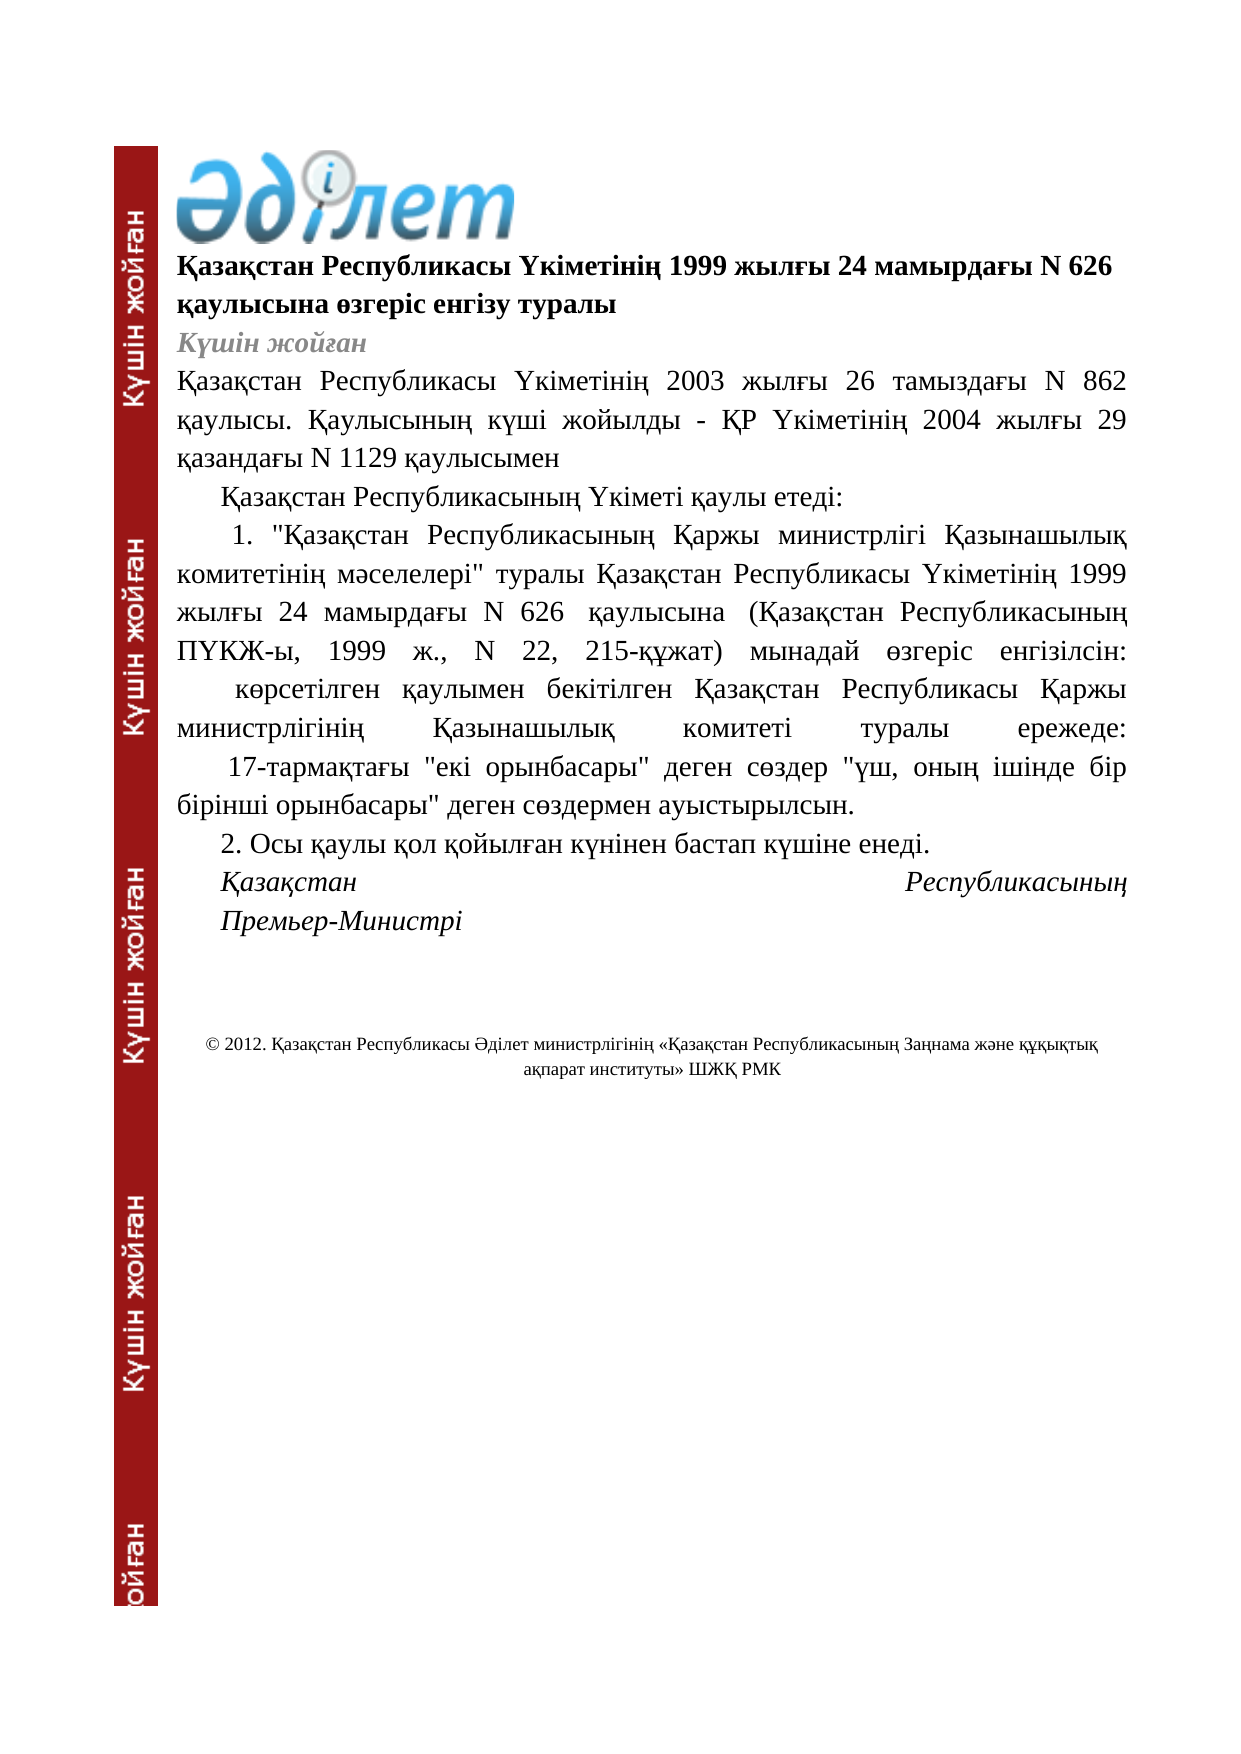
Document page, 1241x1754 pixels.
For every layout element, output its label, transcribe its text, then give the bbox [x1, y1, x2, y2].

text © 2012. Қазақстан Республикасы Әділет министрлігінің «Қазақстан Республикасының Заңнама және құқықтық ақпарат институты» ШЖҚ РМК [112, 1033, 1128, 1079]
picture [114, 358, 158, 363]
text 1. "Қазақстан Республикасының Қаржы министрлігі Қазынашылық комитетінің мәселелері" туралы Қазақстан Республикасы Үкіметінің 1999 жылғы 24 мамырдағы N 626 қаулысына (Қазақстан Республикасының ПҮКЖ-ы, 1999 ж., N 22, 215-құжат) мынадай өзгеріс енгізілсін: көрсетілген қаулымен бекітілген Қазақстан Республикасы Қаржы министрлігінің Қазынашылық комитеті туралы ережеде: 17-тармақтағы "екі орынбасары" деген сөздер "үш, оның ішінде бір бірінші орынбасары" деген сөздермен ауыстырылсын. [112, 517, 1128, 821]
picture [114, 512, 158, 517]
picture [114, 146, 158, 248]
text Қазақстан Республикасының Үкіметі қаулы етеді: [112, 479, 1128, 512]
picture [114, 474, 158, 479]
picture [176, 150, 515, 244]
picture [114, 1079, 158, 1606]
picture [114, 821, 158, 826]
text Қазақстан Республикасы Үкіметінің 2003 жылғы 26 тамыздағы N 862 қаулысы. Қаулысының күші жойылды - ҚР Үкіметінің 2004 жылғы 29 қазандағы N 1129 қаулысымен [112, 363, 1128, 474]
text Күшін жойған [112, 325, 1128, 358]
text Қазақстан Республикасының Премьер-Министрі [112, 864, 1128, 936]
picture [114, 936, 158, 1033]
picture [114, 320, 158, 325]
text 2. Осы қаулы қол қойылған күнінен бастап күшіне енеді. [112, 826, 1128, 859]
text Қазақстан Республикасы Үкіметінің 1999 жылғы 24 мамырдағы N 626 қаулысына өзгеріс енгізу туралы [112, 248, 1128, 320]
picture [114, 859, 158, 864]
